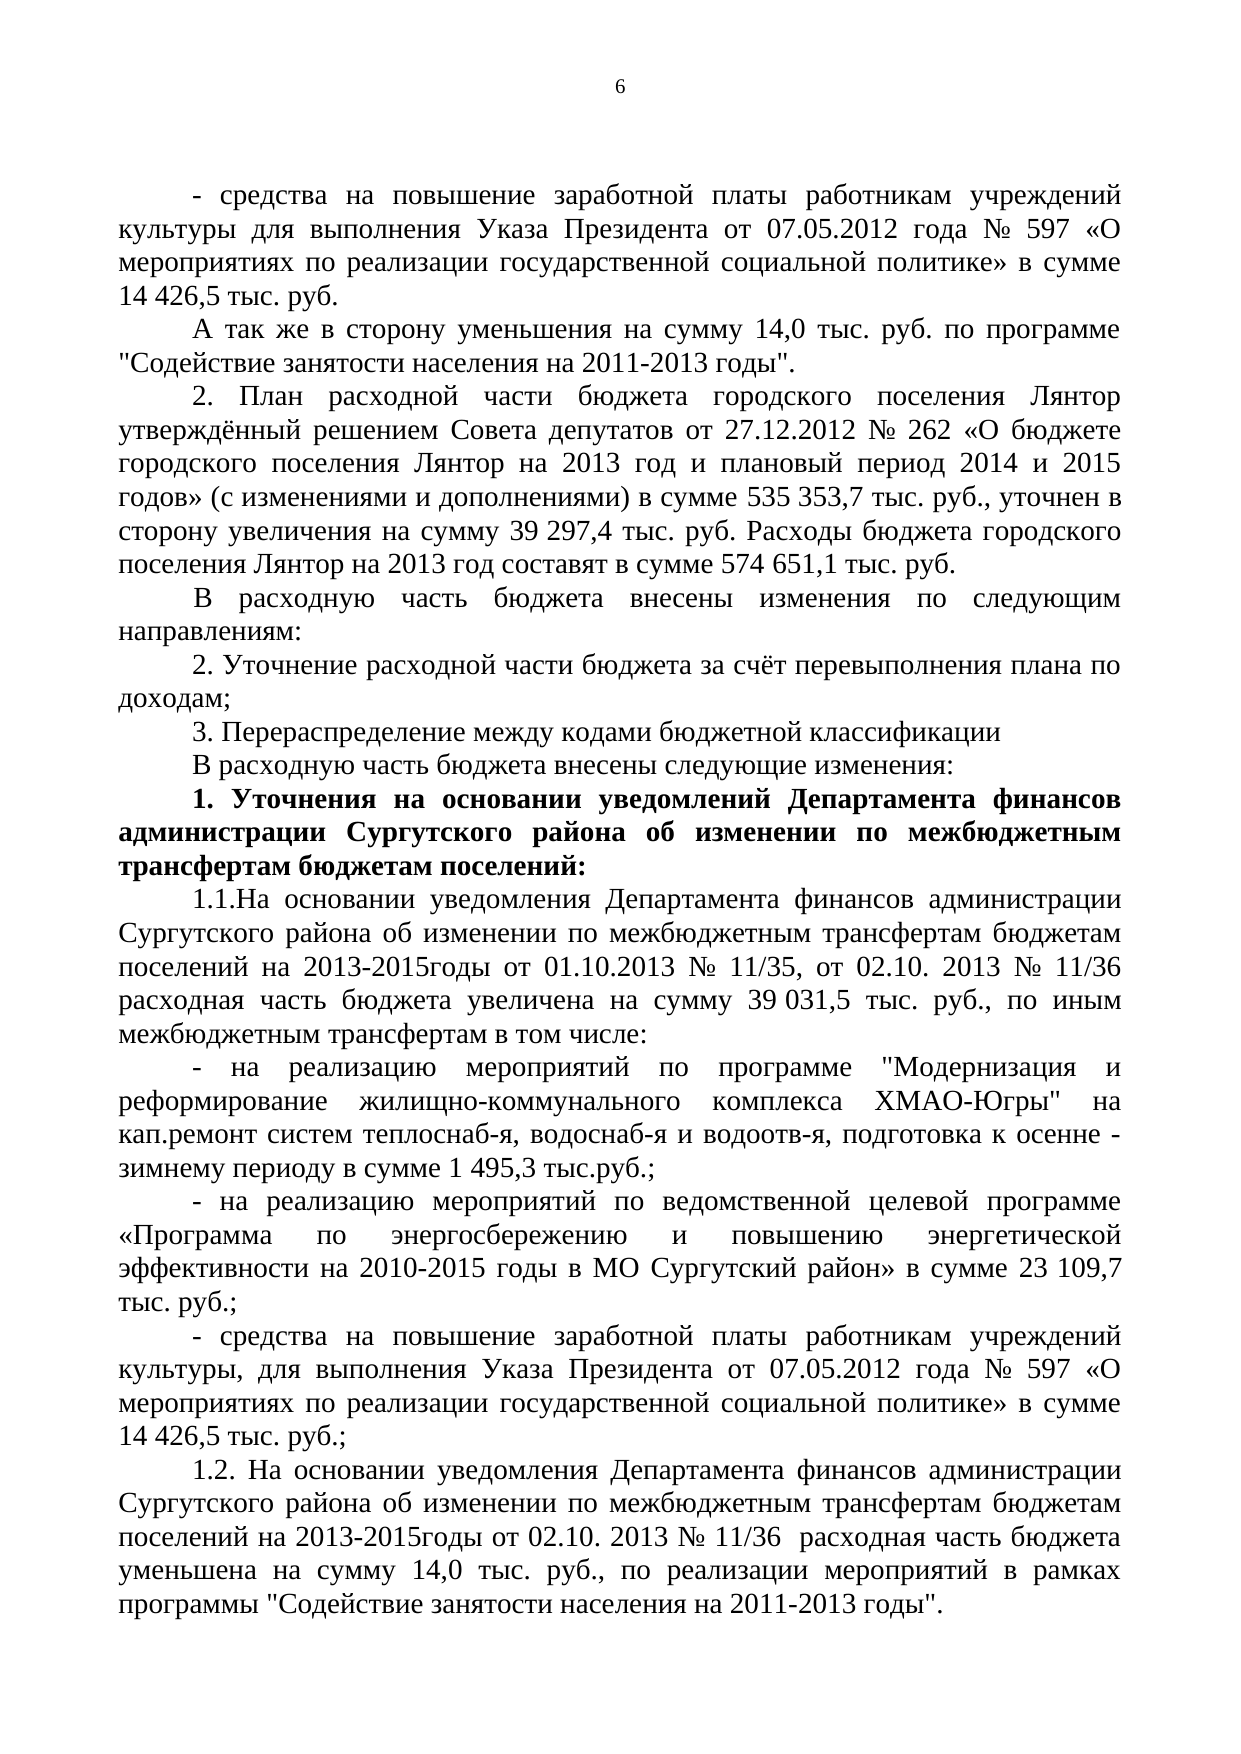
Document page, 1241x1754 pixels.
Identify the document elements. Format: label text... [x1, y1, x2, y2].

text 1.2. На основании уведомления Департамента финансов администрации Сургутского района об изменении по межбюджетным трансфертам бюджетам поселений на 2013-2015годы от 02.10. 2013 № 11/36 расходная часть бюджета уменьшена на сумму 14,0 тыс. руб., по реализации мероприятий в рамках программы "Содействие занятости населения на 2011-2013 годы". [118, 1452, 1122, 1619]
text В расходную часть бюджета внесены изменения по следующим направлениям: [118, 580, 1122, 647]
text В расходную часть бюджета внесены следующие изменения: [118, 747, 1122, 781]
text А так же в сторону уменьшения на сумму 14,0 тыс. руб. по программе "Содействие занятости населения на 2011-2013 годы". [118, 311, 1122, 378]
text 2. План расходной части бюджета городского поселения Лянтор утверждённый решением Совета депутатов от 27.12.2012 № 262 «О бюджете городского поселения Лянтор на 2013 год и плановый период 2014 и 2015 годов» (с изменениями и дополнениями) в сумме 535 353,7 тыс. руб., уточнен в сторону увеличения на сумму 39 297,4 тыс. руб. Расходы бюджета городского поселения Лянтор на 2013 год составят в сумме 574 651,1 тыс. руб. [118, 378, 1122, 580]
text - средства на повышение заработной платы работникам учреждений культуры для выполнения Указа Президента от 07.05.2012 года № 597 «О мероприятиях по реализации государственной социальной политике» в сумме 14 426,5 тыс. руб. [118, 177, 1122, 311]
text 1.1.На основании уведомления Департамента финансов администрации Сургутского района об изменении по межбюджетным трансфертам бюджетам поселений на 2013-2015годы от 01.10.2013 № 11/35, от 02.10. 2013 № 11/36 расходная часть бюджета увеличена на сумму 39 031,5 тыс. руб., по иным межбюджетным трансфертам в том числе: [118, 882, 1122, 1049]
text 3. Перераспределение между кодами бюджетной классификации [118, 714, 1122, 747]
text 2. Уточнение расходной части бюджета за счёт перевыполнения плана по доходам; [118, 647, 1122, 714]
text - средства на повышение заработной платы работникам учреждений культуры, для выполнения Указа Президента от 07.05.2012 года № 597 «О мероприятиях по реализации государственной социальной политике» в сумме 14 426,5 тыс. руб.; [118, 1318, 1122, 1452]
text - на реализацию мероприятий по программе "Модернизация и реформирование жилищно-коммунального комплекса ХМАО-Югры" на кап.ремонт систем теплоснаб-я, водоснаб-я и водоотв-я, подготовка к осенне - зимнему периоду в сумме 1 495,3 тыс.руб.; [118, 1049, 1122, 1183]
text - на реализацию мероприятий по ведомственной целевой программе «Программа по энергосбережению и повышению энергетической эффективности на 2010-2015 годы в МО Сургутский район» в сумме 23 109,7 тыс. руб.; [118, 1183, 1122, 1318]
text 1. Уточнения на основании уведомлений Департамента финансов администрации Сургутского района об изменении по межбюджетным трансфертам бюджетам поселений: [118, 781, 1122, 882]
